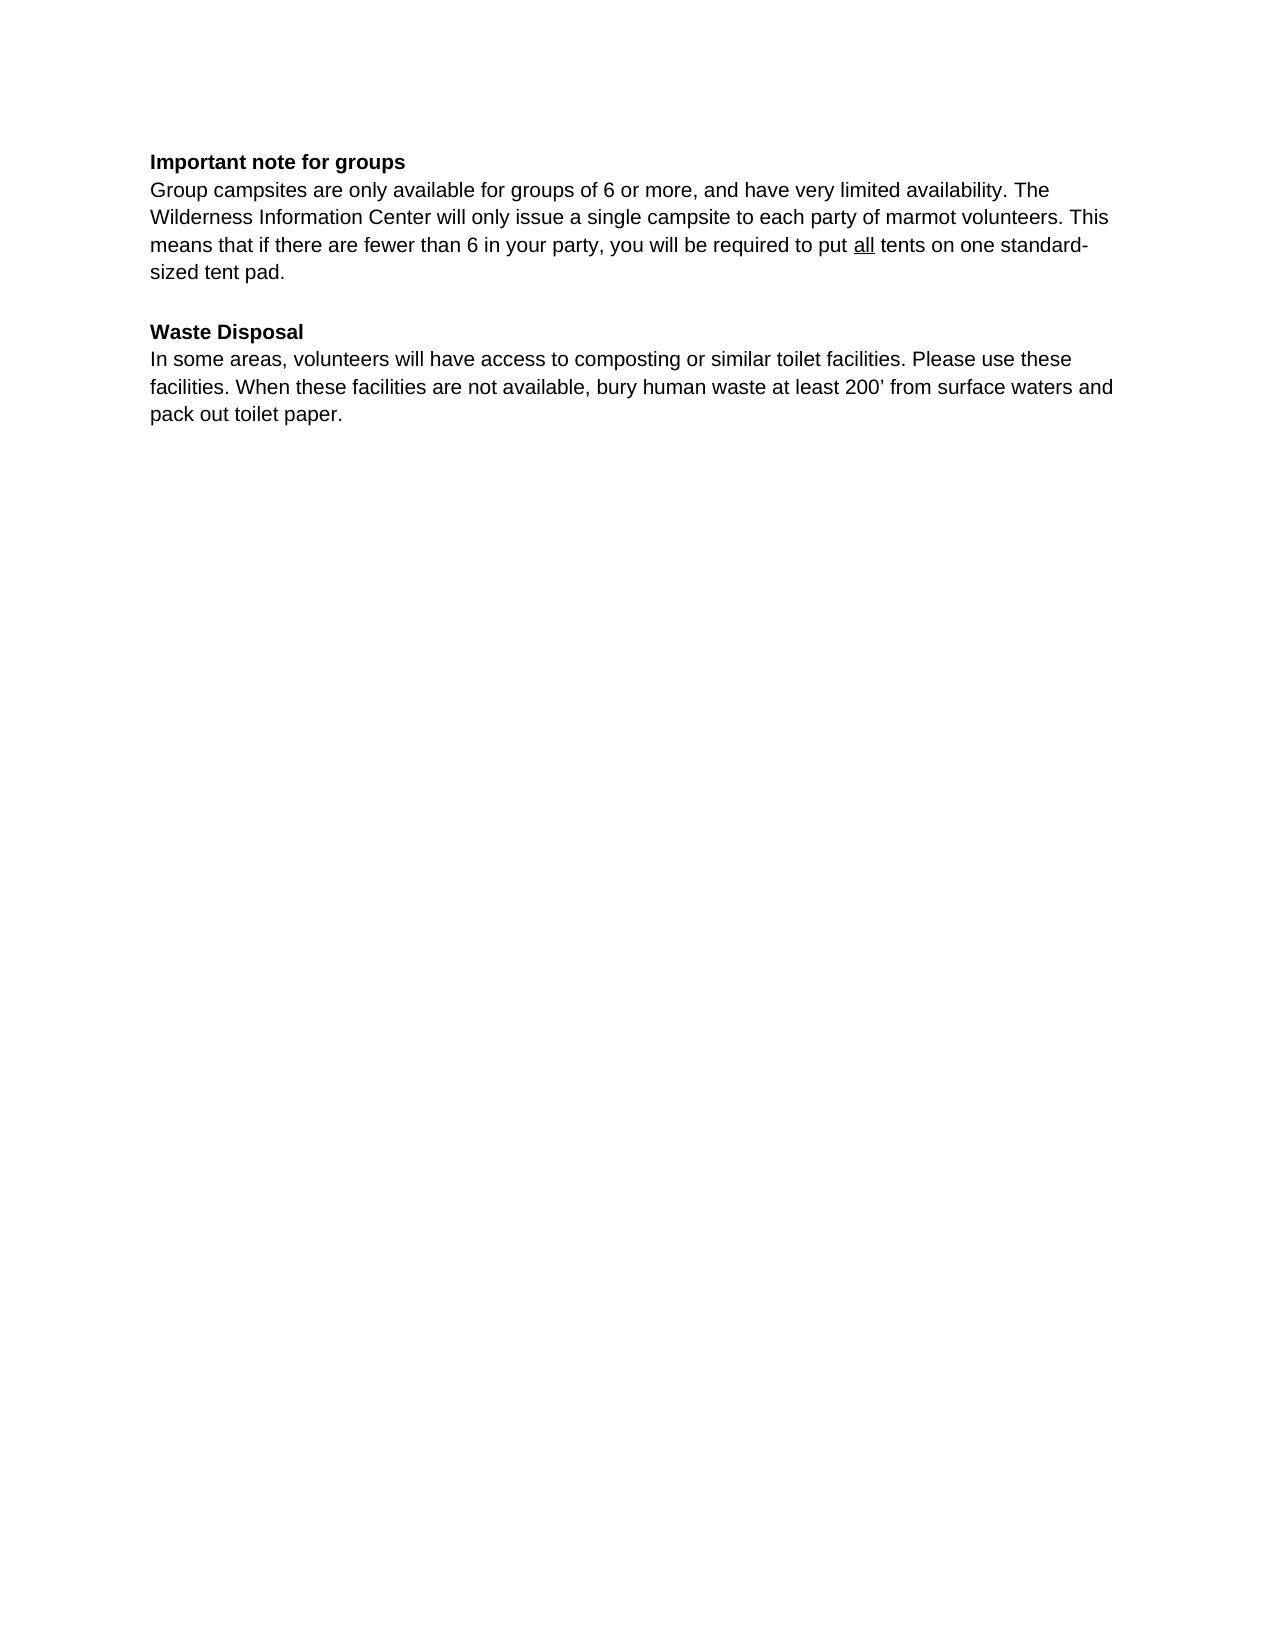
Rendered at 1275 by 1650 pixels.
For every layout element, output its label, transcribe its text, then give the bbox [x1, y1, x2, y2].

text Group campsites are only available for groups of 6 or more, and have very limited availability. The Wilderness Information Center will only issue a single campsite to each party of marmot volunteers. This means that if there are fewer than 6 in your party, you will be required to put all tents on one standard-sized tent pad. [150, 177, 1125, 284]
text Waste Disposal [150, 320, 1125, 344]
text In some areas, volunteers will have access to composting or similar toilet facilities. Please use these facilities. When these facilities are not available, bury human waste at least 200’ from surface waters and pack out toilet paper. [150, 347, 1125, 426]
text Important note for groups [150, 150, 1125, 174]
